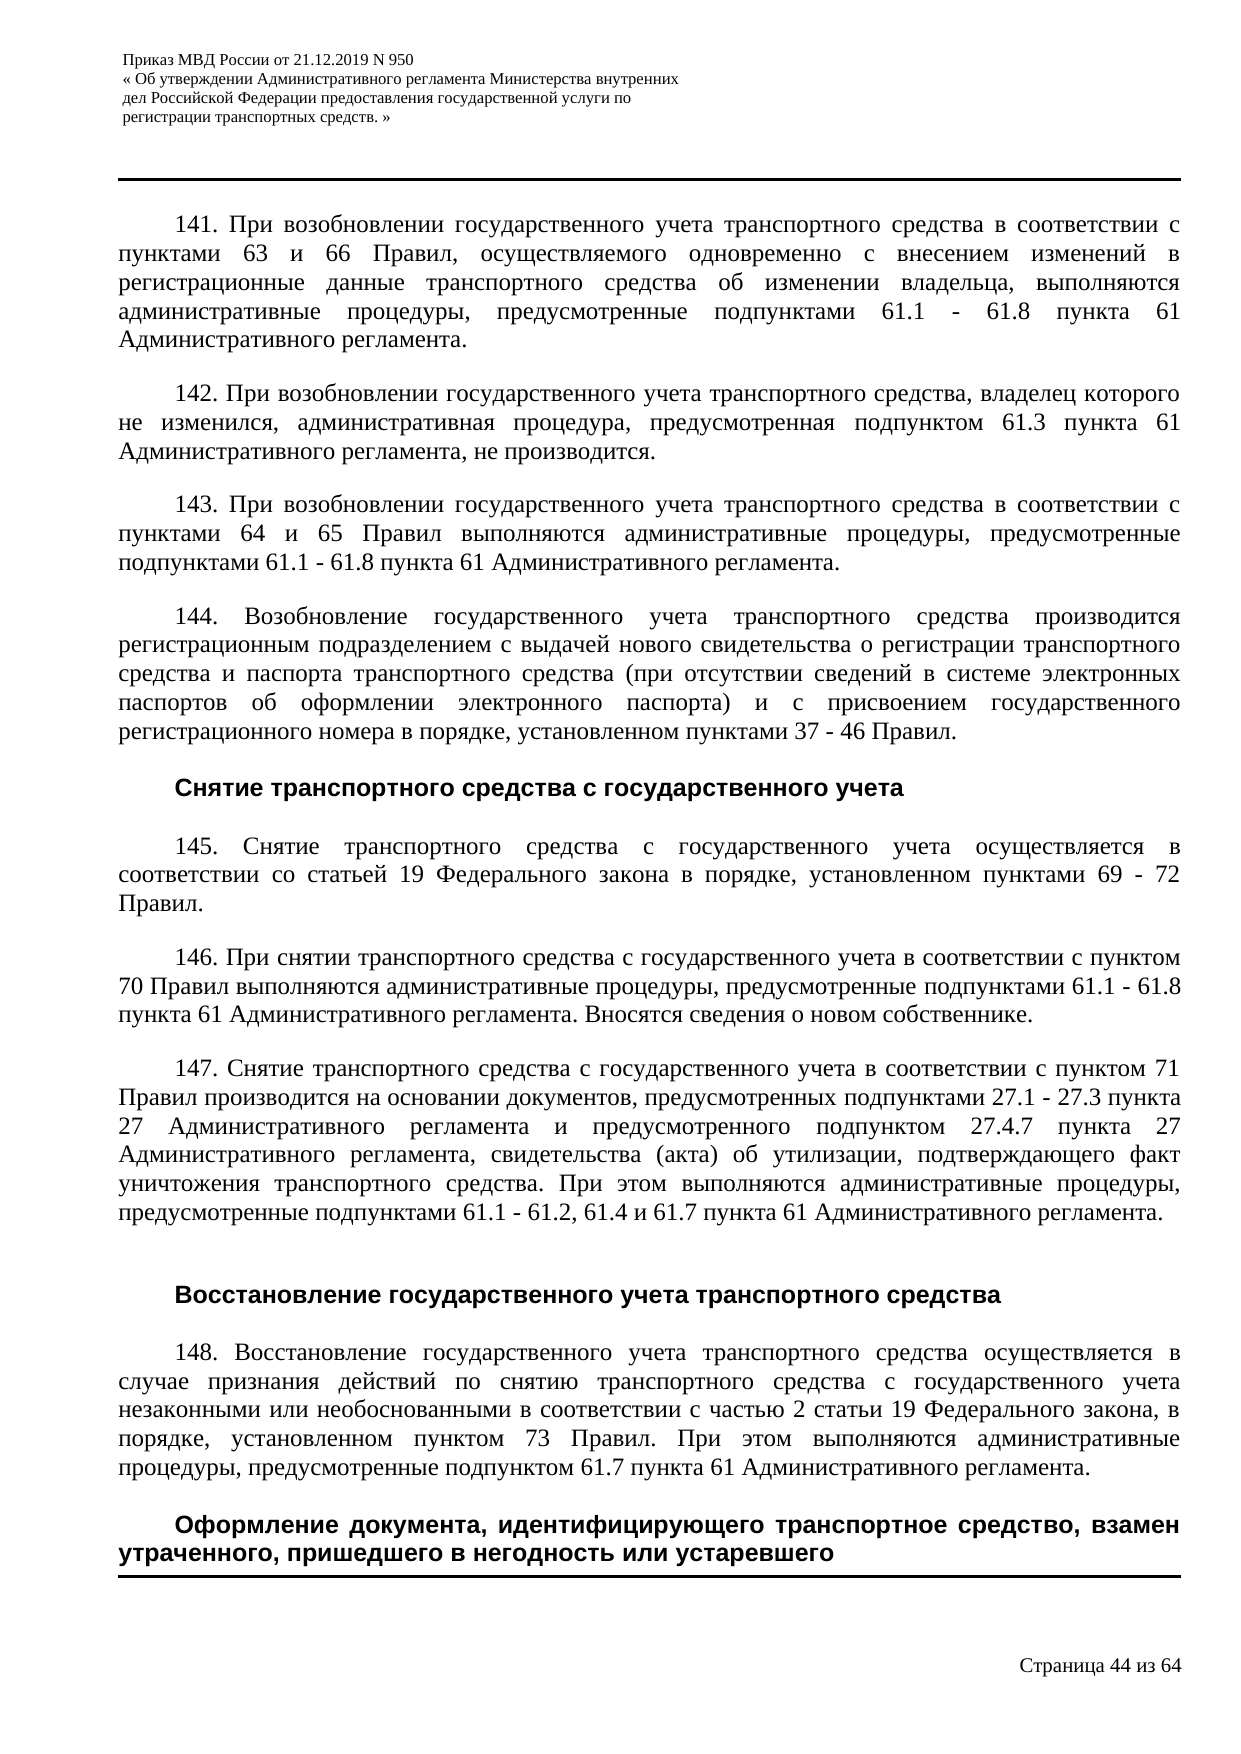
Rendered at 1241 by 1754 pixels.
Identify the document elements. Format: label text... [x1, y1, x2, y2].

title Восстановление государственного учета транспортного средства [118, 1279, 1181, 1308]
text 147. Снятие транспортного средства с государственного учета в соответствии с пунктом 71 Правил производится на основании документов, предусмотренных подпунктами 27.1 - 27.3 пункта 27 Административного регламента и предусмотренного подпунктом 27.4.7 пункта 27 Административного регламента, свидетельства (акта) об утилизации, подтверждающего факт уничтожения транспортного средства. При этом выполняются административные процедуры, предусмотренные подпунктами 61.1 - 61.2, 61.4 и 61.7 пункта 61 Административного регламента. [118, 1053, 1181, 1226]
text 142. При возобновлении государственного учета транспортного средства, владелец которого не изменился, административная процедура, предусмотренная подпунктом 61.3 пункта 61 Административного регламента, не производится. [118, 378, 1181, 464]
text 143. При возобновлении государственного учета транспортного средства в соответствии с пунктами 64 и 65 Правил выполняются административные процедуры, предусмотренные подпунктами 61.1 - 61.8 пункта 61 Административного регламента. [118, 489, 1181, 576]
text 141. При возобновлении государственного учета транспортного средства в соответствии с пунктами 63 и 66 Правил, осуществляемого одновременно с внесением изменений в регистрационные данные транспортного средства об изменении владельца, выполняются административные процедуры, предусмотренные подпунктами 61.1 - 61.8 пункта 61 Административного регламента. [118, 209, 1181, 353]
title Оформление документа, идентифицирующего транспортное средство, взамен утраченного, пришедшего в негодность или устаревшего [118, 1509, 1181, 1567]
text 148. Восстановление государственного учета транспортного средства осуществляется в случае признания действий по снятию транспортного средства с государственного учета незаконными или необоснованными в соответствии с частью 2 статьи 19 Федерального закона, в порядке, установленном пунктом 73 Правил. При этом выполняются административные процедуры, предусмотренные подпунктом 61.7 пункта 61 Административного регламента. [118, 1337, 1181, 1481]
title Снятие транспортного средства с государственного учета [118, 773, 1181, 802]
text 146. При снятии транспортного средства с государственного учета в соответствии с пунктом 70 Правил выполняются административные процедуры, предусмотренные подпунктами 61.1 - 61.8 пункта 61 Административного регламента. Вносятся сведения о новом собственнике. [118, 942, 1181, 1028]
text 145. Снятие транспортного средства с государственного учета осуществляется в соответствии со статьей 19 Федерального закона в порядке, установленном пунктами 69 - 72 Правил. [118, 831, 1181, 917]
text 144. Возобновление государственного учета транспортного средства производится регистрационным подразделением с выдачей нового свидетельства о регистрации транспортного средства и паспорта транспортного средства (при отсутствии сведений в системе электронных паспортов об оформлении электронного паспорта) и с присвоением государственного регистрационного номера в порядке, установленном пунктами 37 - 46 Правил. [118, 601, 1181, 744]
